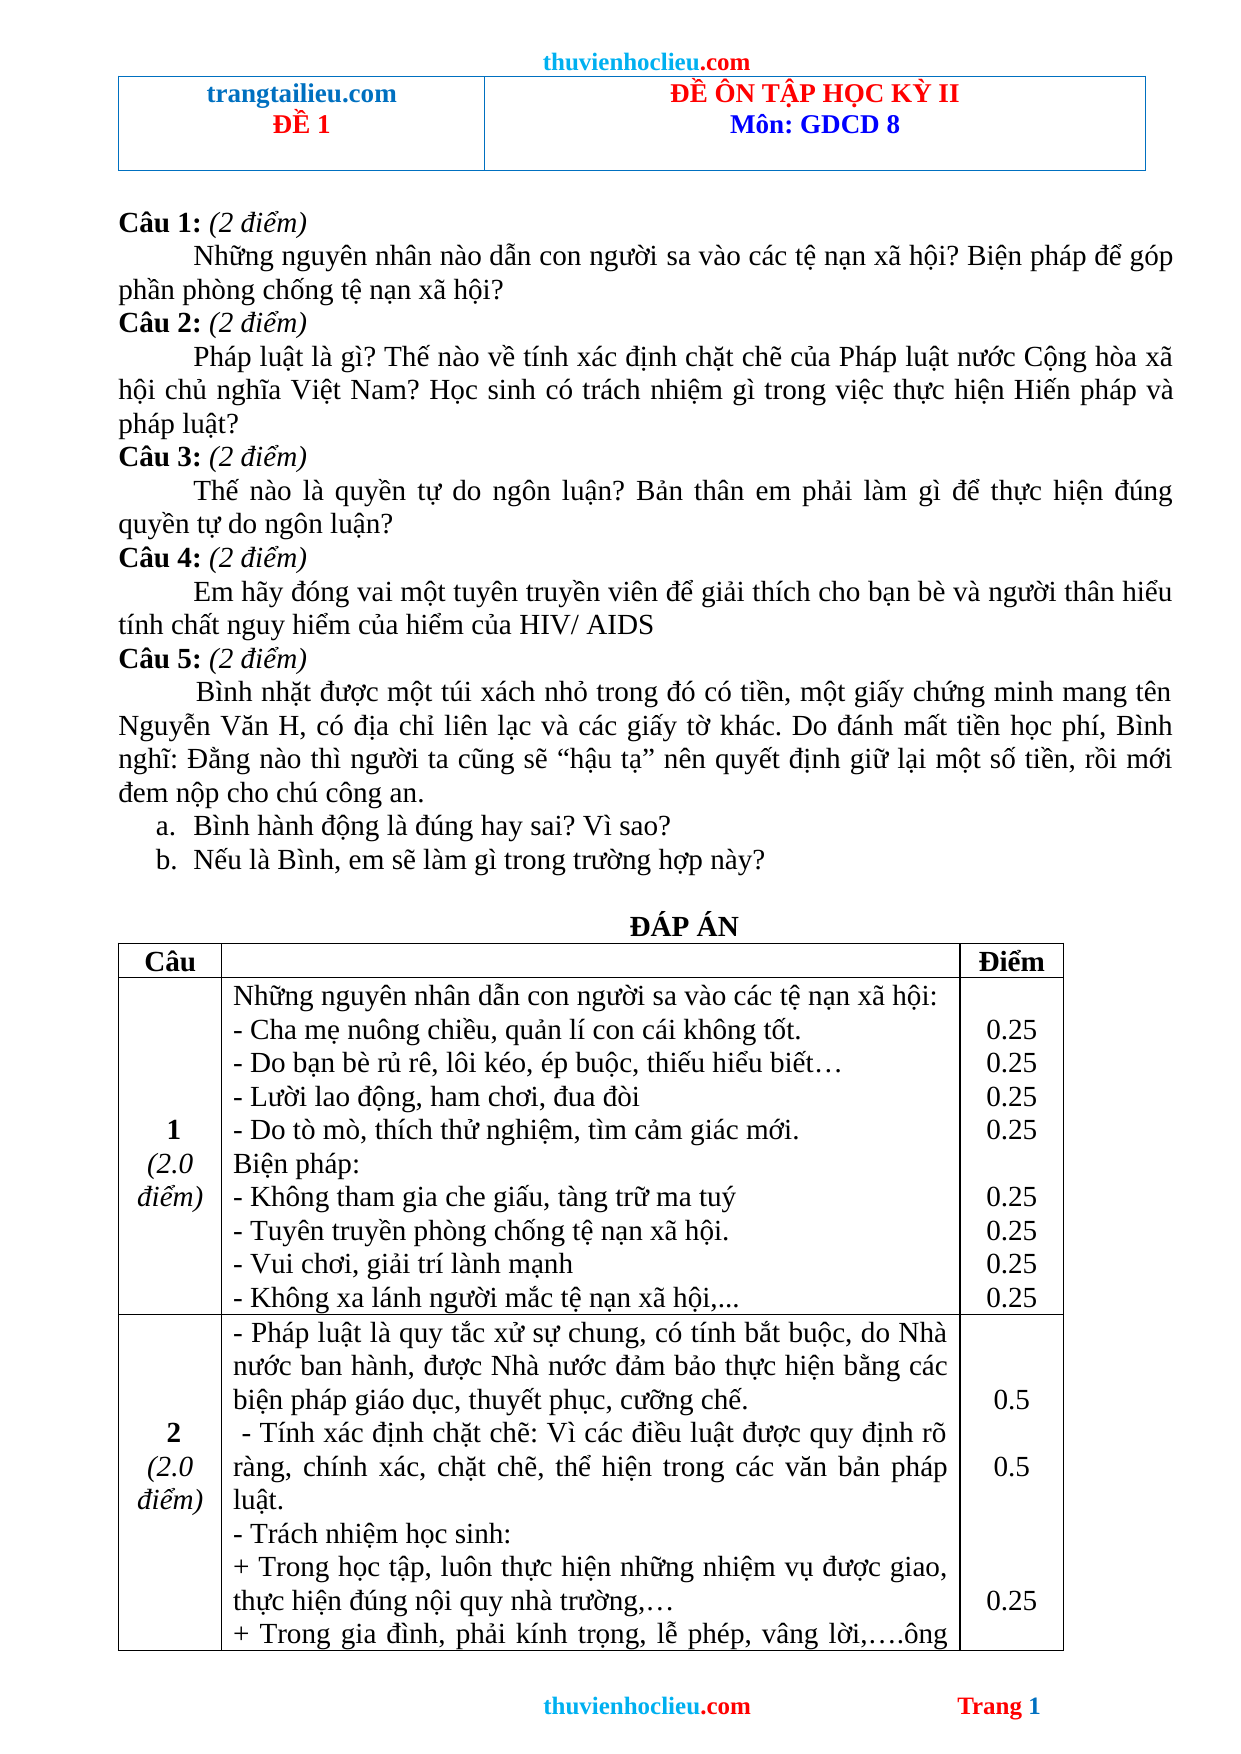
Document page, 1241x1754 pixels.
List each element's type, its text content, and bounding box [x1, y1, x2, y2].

text Em hãy đóng vai một tuyên truyền viên để giải thích cho bạn bè và người thân hiểu tính chất nguy hiểm của hiểm của HIV/ AIDS [118, 574, 1175, 641]
list Pháp luật là gì? Thế nào về tính xác định chặt chẽ của Pháp luật nước Cộng hòa xã hội chủ nghĩa Việt Nam? Học sinh có trách nhiệm gì trong việc thực hiện Hiến pháp và pháp luật? [118, 339, 1175, 439]
table_header trangtailieu.com ĐỀ 1 [119, 77, 484, 170]
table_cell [222, 1315, 959, 1650]
list Bình hành động là đúng hay sai? Vì sao? [156, 808, 1175, 842]
table_cell Những nguyên nhân dẫn con người sa vào các tệ nạn xã hội: - Cha mẹ nuông chiều, quản lí con cái không tốt. - Do bạn bè rủ rê, lôi kéo, ép buộc, thiếu hiểu biết… - Lười lao động, ham chơi, đua đòi - Do tò mò, thích thử nghiệm, tìm cảm giác mới. Biện pháp: - Không tham gia che giấu, tàng trữ ma tuý - Tuyên truyền phòng chống tệ nạn xã hội. - Vui chơi, giải trí lành mạnh - Không xa lánh người mắc tệ nạn xã hội,... [222, 978, 959, 1314]
text Những nguyên nhân nào dẫn con người sa vào các tệ nạn xã hội? Biện pháp để góp phần phòng chống tệ nạn xã hội? [118, 238, 1175, 305]
table_cell 2 (2.0 điểm) [119, 1315, 221, 1650]
text Câu 3: (2 điểm) [118, 439, 1175, 473]
text Câu 5: (2 điểm) [118, 641, 1175, 674]
text Câu 1: (2 điểm) [118, 205, 1175, 238]
text Câu 4: (2 điểm) [118, 540, 1175, 574]
table_header Câu [119, 944, 221, 977]
table_header [222, 944, 959, 977]
text Câu 2: (2 điểm) [118, 305, 1175, 339]
text Bình nhặt được một túi xách nhỏ trong đó có tiền, một giấy chứng minh mang tên Nguyễn Văn H, có địa chỉ liên lạc và các giấy tờ khác. Do đánh mất tiền học phí, Bình nghĩ: Đằng nào thì người ta cũng sẽ “hậu tạ” nên quyết định giữ lại một số tiền, rồi mới đem nộp cho chú công an. [118, 674, 1175, 808]
text ĐÁP ÁN [118, 909, 1175, 943]
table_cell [961, 1315, 1063, 1650]
table_cell 1 (2.0 điểm) [119, 978, 221, 1314]
table_header Điểm [961, 944, 1063, 977]
table_cell 0.25 0.25 0.25 0.25 0.25 0.25 0.25 0.25 [961, 978, 1063, 1314]
text Thế nào là quyền tự do ngôn luận? Bản thân em phải làm gì để thực hiện đúng quyền tự do ngôn luận? [118, 473, 1175, 540]
list Nếu là Bình, em sẽ làm gì trong trường hợp này? [156, 842, 1175, 876]
table_header ĐỀ ÔN TẬP HỌC KỲ II Môn: GDCD 8 [485, 77, 1145, 170]
